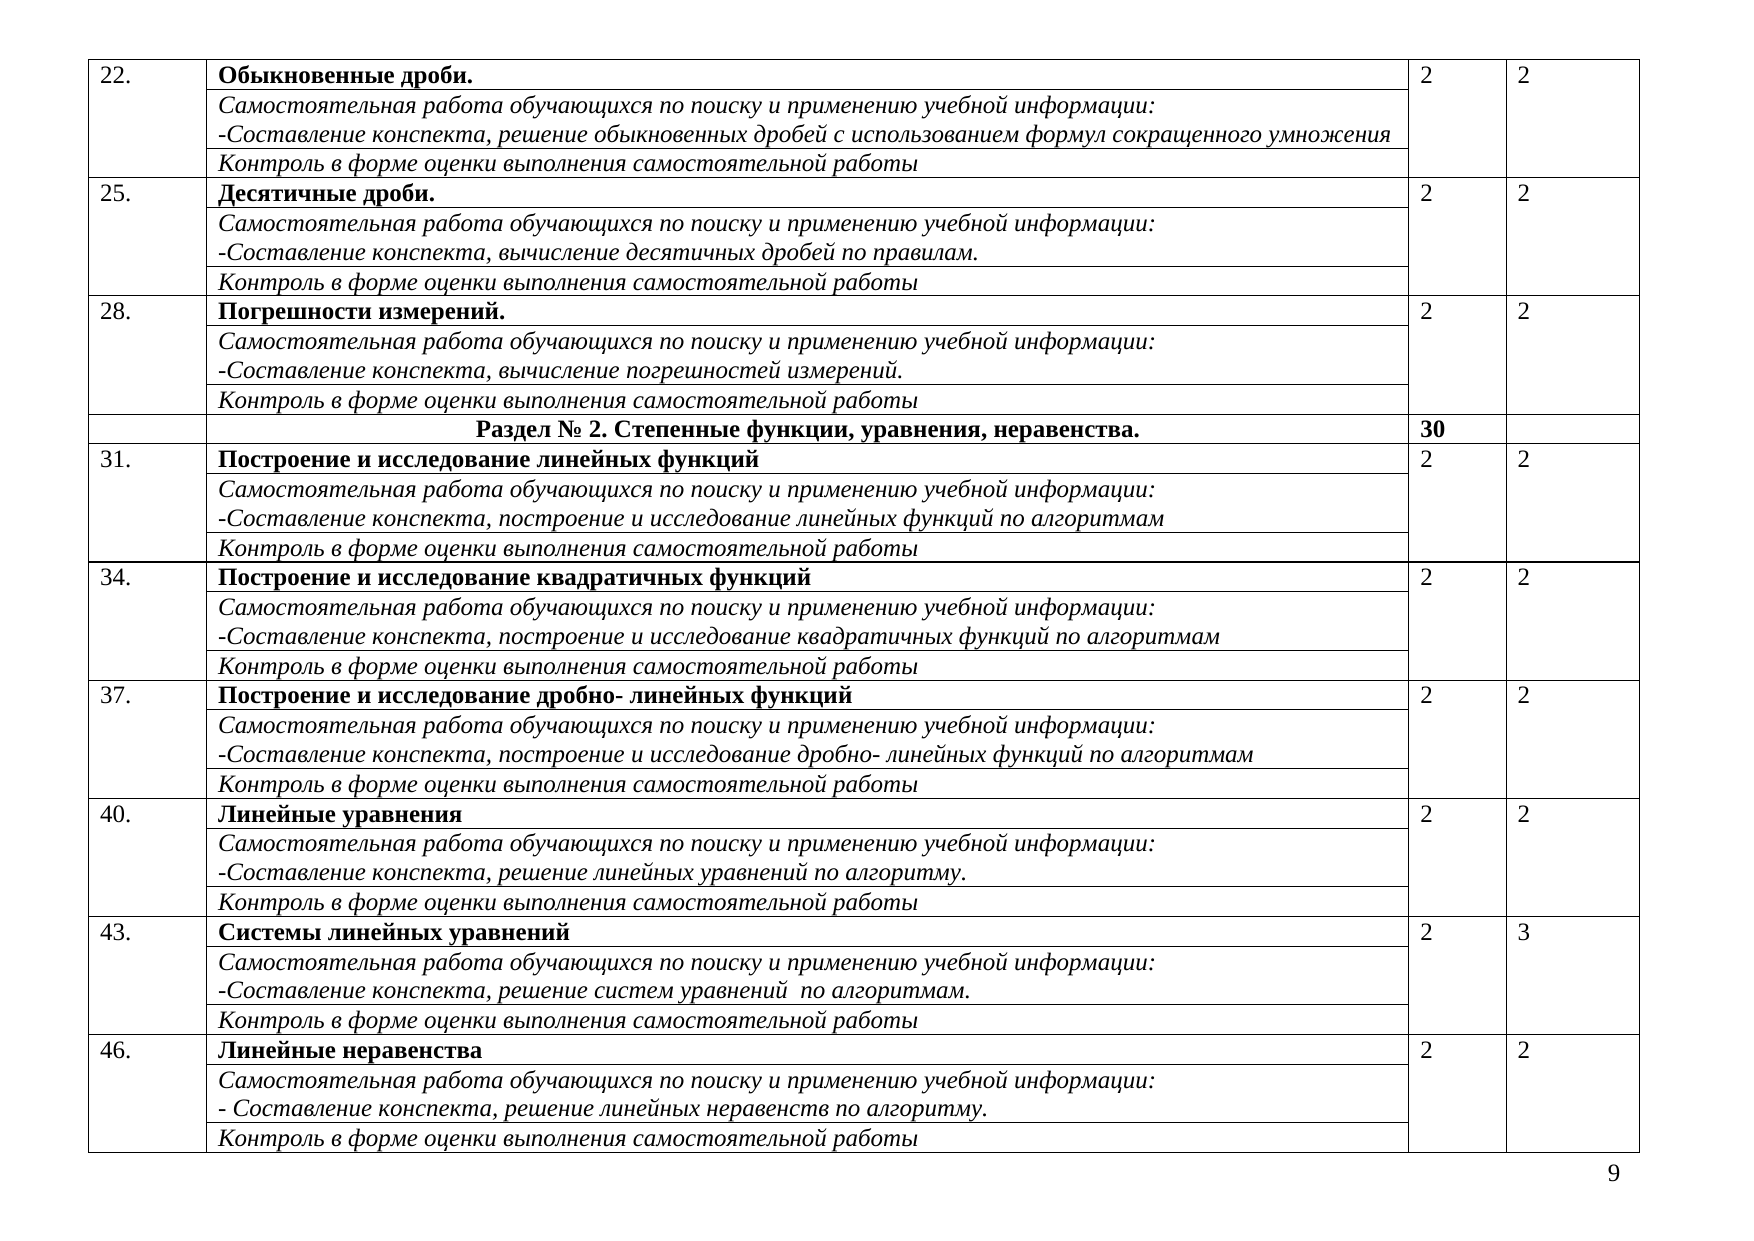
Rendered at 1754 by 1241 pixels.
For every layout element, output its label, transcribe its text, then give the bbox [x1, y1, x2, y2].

table_cell Самостоятельная работа обучающихся по поиску и применению учебной информации: -Составление конспекта, вычисление десятичных дробей по правилам. [207, 208, 1408, 266]
table_cell 2 [1507, 60, 1639, 177]
table_cell 2 [1409, 1035, 1506, 1152]
table_cell Самостоятельная работа обучающихся по поиску и применению учебной информации: -Составление конспекта, решение обыкновенных дробей с использованием формул сокращенного умножения [207, 90, 1408, 147]
table_cell Раздел № 2. Степенные функции, уравнения, неравенства. [207, 415, 1408, 443]
table_cell Самостоятельная работа обучающихся по поиску и применению учебной информации: -Составление конспекта, построение и исследование квадратичных функций по алгоритмам [207, 592, 1408, 650]
table_cell 2 [1409, 444, 1506, 561]
table_cell 2 [1409, 917, 1506, 1034]
table_cell Десятичные дроби. [207, 178, 1408, 207]
table_cell Самостоятельная работа обучающихся по поиску и применению учебной информации: -Составление конспекта, построение и исследование дробно- линейных функций по алгоритмам [207, 710, 1408, 768]
table_cell 2 [1409, 799, 1506, 916]
table_cell Обыкновенные дроби. [207, 60, 1408, 89]
table_cell 2 [1409, 563, 1506, 679]
table_cell [89, 681, 206, 798]
table_cell Контроль в форме оценки выполнения самостоятельной работы [207, 267, 1408, 295]
table_cell Линейные уравнения [207, 799, 1408, 827]
table_cell [89, 917, 206, 1034]
table_cell 2 [1507, 1035, 1639, 1152]
table_cell Контроль в форме оценки выполнения самостоятельной работы [207, 1123, 1408, 1152]
table_cell Самостоятельная работа обучающихся по поиску и применению учебной информации: -Составление конспекта, решение линейных уравнений по алгоритму. [207, 829, 1408, 886]
table_cell Контроль в форме оценки выполнения самостоятельной работы [207, 533, 1408, 561]
table_cell Контроль в форме оценки выполнения самостоятельной работы [207, 769, 1408, 798]
table_cell 2 [1409, 178, 1506, 295]
table_cell [89, 1035, 206, 1152]
table_cell [89, 178, 206, 295]
table_cell [89, 60, 206, 177]
table_cell 2 [1507, 799, 1639, 916]
table_cell 3 [1507, 917, 1639, 1034]
table_cell Контроль в форме оценки выполнения самостоятельной работы [207, 887, 1408, 916]
table_cell 2 [1409, 681, 1506, 798]
table_cell 2 [1507, 444, 1639, 561]
table_cell 2 [1507, 563, 1639, 679]
table_cell 2 [1507, 681, 1639, 798]
table_cell Линейные неравенства [207, 1035, 1408, 1064]
table_cell Контроль в форме оценки выполнения самостоятельной работы [207, 1005, 1408, 1034]
table_cell [89, 415, 206, 443]
table_cell Самостоятельная работа обучающихся по поиску и применению учебной информации: -Составление конспекта, построение и исследование линейных функций по алгоритмам [207, 474, 1408, 532]
table_cell [89, 799, 206, 916]
table_cell Самостоятельная работа обучающихся по поиску и применению учебной информации: -Составление конспекта, решение систем уравнений по алгоритмам. [207, 947, 1408, 1004]
table_cell 30 [1409, 415, 1506, 443]
table_cell 2 [1409, 296, 1506, 413]
table_cell Самостоятельная работа обучающихся по поиску и применению учебной информации: -Составление конспекта, вычисление погрешностей измерений. [207, 326, 1408, 384]
table_cell [89, 563, 206, 679]
table_cell [89, 444, 206, 561]
table_cell [89, 296, 206, 413]
table_cell Контроль в форме оценки выполнения самостоятельной работы [207, 149, 1408, 177]
table_cell Контроль в форме оценки выполнения самостоятельной работы [207, 651, 1408, 679]
table_cell Построение и исследование линейных функций [207, 444, 1408, 473]
table_cell Системы линейных уравнений [207, 917, 1408, 946]
table_cell 2 [1507, 178, 1639, 295]
table_cell [1507, 415, 1639, 443]
table_cell Построение и исследование квадратичных функций [207, 563, 1408, 591]
table_cell 2 [1409, 60, 1506, 177]
table_cell Самостоятельная работа обучающихся по поиску и применению учебной информации: - Составление конспекта, решение линейных неравенств по алгоритму. [207, 1065, 1408, 1122]
table_cell Построение и исследование дробно- линейных функций [207, 681, 1408, 709]
table_cell 2 [1507, 296, 1639, 413]
table_cell Погрешности измерений. [207, 296, 1408, 325]
table_cell Контроль в форме оценки выполнения самостоятельной работы [207, 385, 1408, 413]
